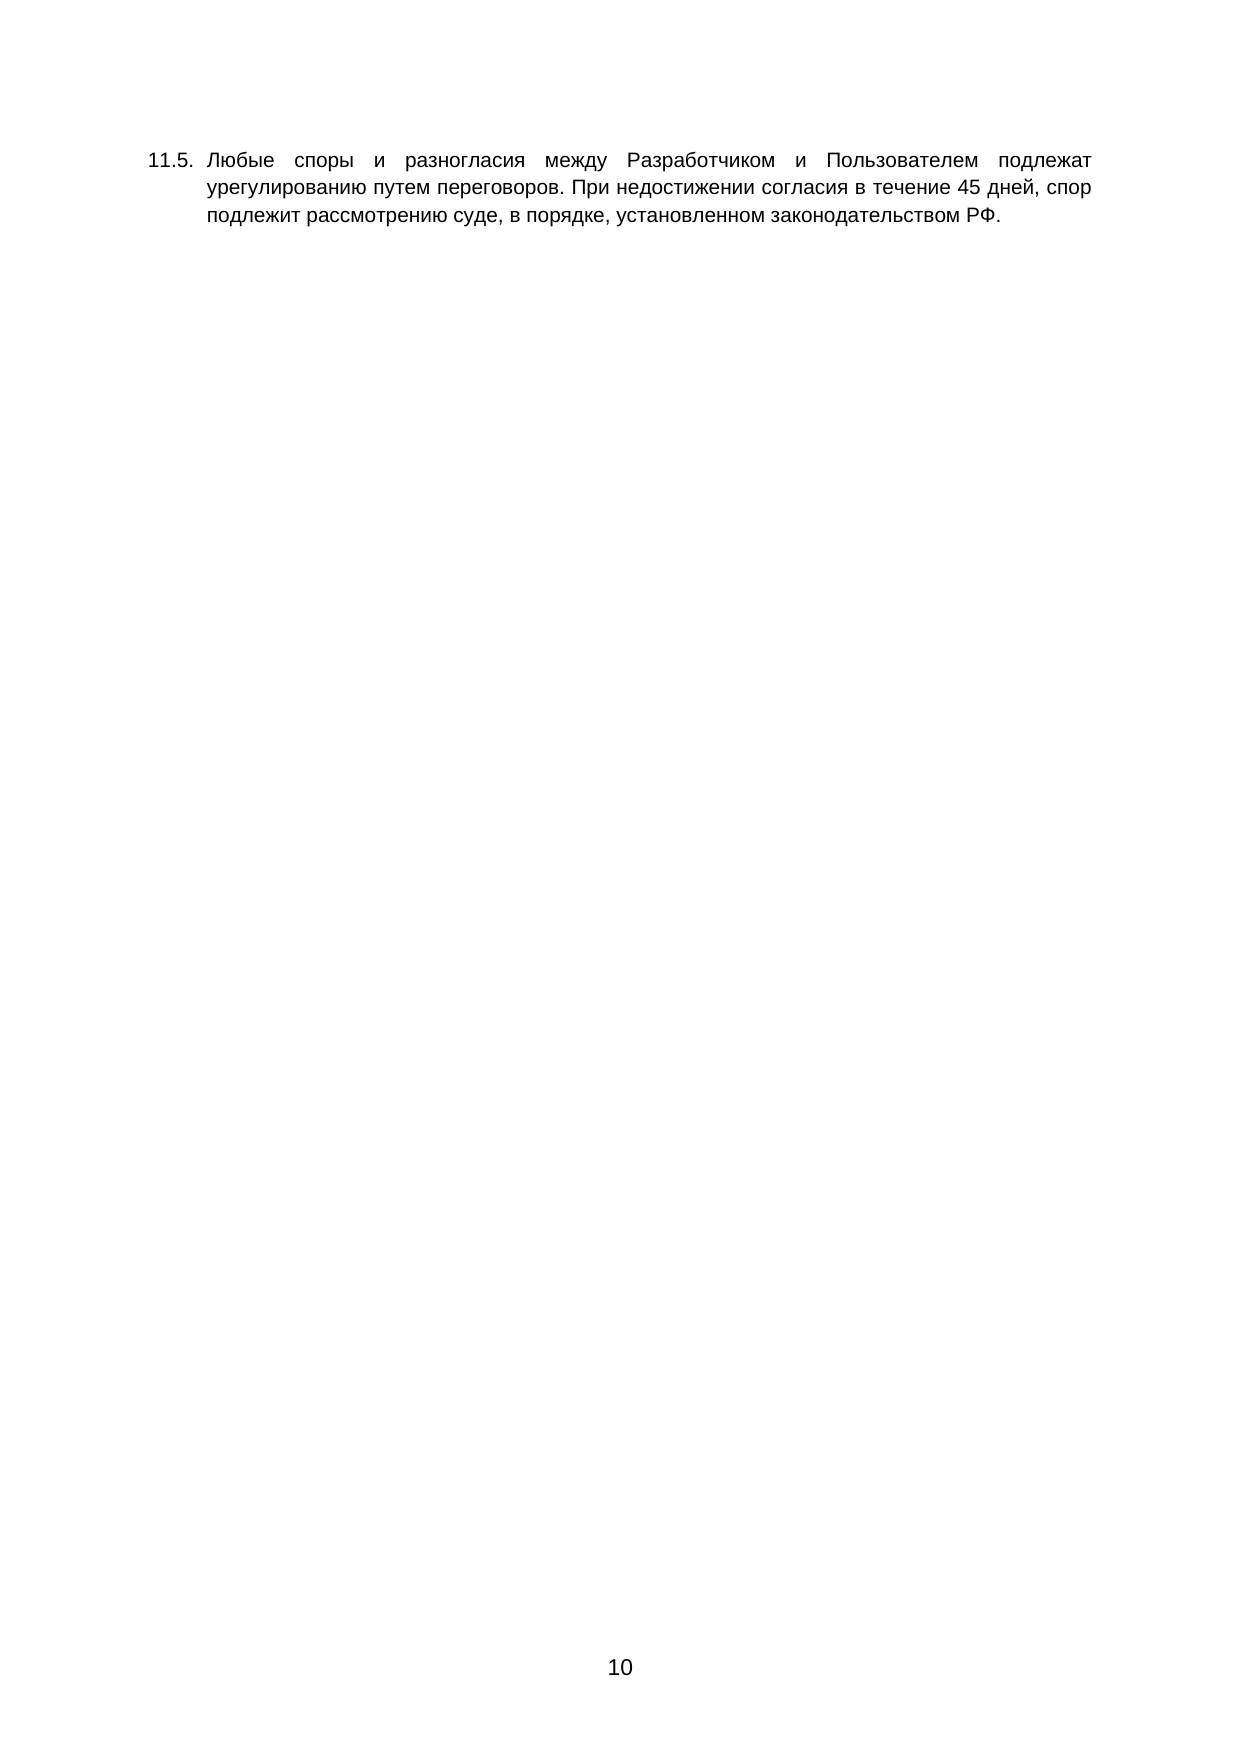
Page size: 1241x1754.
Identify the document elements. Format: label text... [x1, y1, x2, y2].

list Любые споры и разногласия между Разработчиком и Пользователем подлежат урегулированию путем переговоров. При недостижении согласия в течение 45 дней, спор подлежит рассмотрению суде, в порядке, установленном законодательством РФ. [148, 148, 1093, 227]
